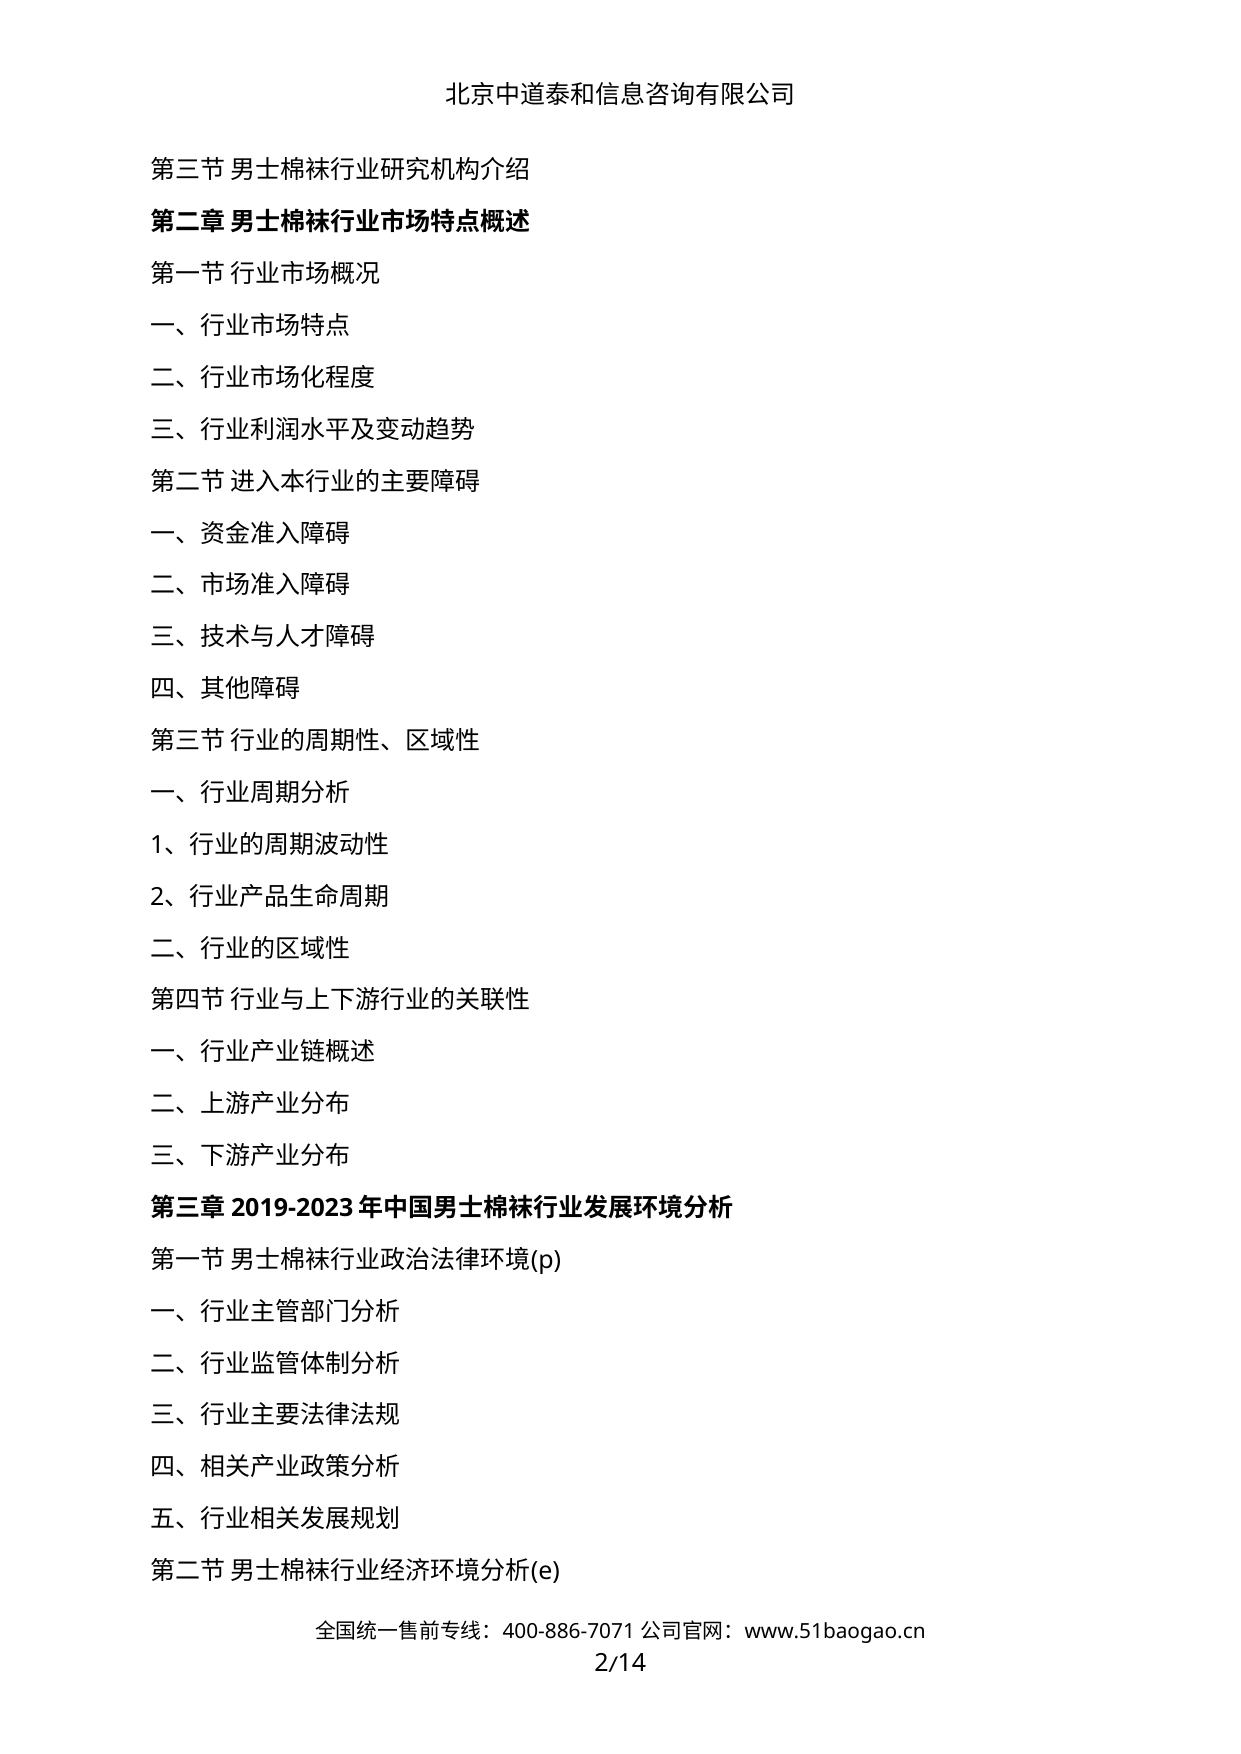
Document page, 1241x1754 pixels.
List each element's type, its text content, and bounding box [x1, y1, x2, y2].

text 第一节 行业市场概况 [150, 254, 1090, 290]
text 一、行业市场特点 [150, 306, 1090, 342]
text 四、其他障碍 [150, 669, 1090, 705]
text 1、行业的周期波动性 [150, 824, 1090, 861]
text 二、市场准入障碍 [150, 565, 1090, 601]
text 一、资金准入障碍 [150, 513, 1090, 549]
text 三、技术与人才障碍 [150, 617, 1090, 653]
text 三、下游产业分布 [150, 1136, 1090, 1172]
text 第二章 男士棉袜行业市场特点概述 [150, 202, 1090, 238]
text 一、行业产业链概述 [150, 1032, 1090, 1068]
text 二、行业市场化程度 [150, 357, 1090, 394]
text 一、行业周期分析 [150, 772, 1090, 809]
text 四、相关产业政策分析 [150, 1447, 1090, 1483]
text 第三节 行业的周期性、区域性 [150, 721, 1090, 757]
text 第二节 男士棉袜行业经济环境分析(e) [150, 1551, 1090, 1587]
text 二、行业的区域性 [150, 928, 1090, 964]
text 二、行业监管体制分析 [150, 1343, 1090, 1379]
text 五、行业相关发展规划 [150, 1499, 1090, 1535]
text 二、上游产业分布 [150, 1084, 1090, 1120]
text 2、行业产品生命周期 [150, 876, 1090, 912]
text 第二节 进入本行业的主要障碍 [150, 461, 1090, 497]
text 三、行业利润水平及变动趋势 [150, 409, 1090, 446]
text 第四节 行业与上下游行业的关联性 [150, 980, 1090, 1016]
text 第三章 2019-2023年中国男士棉袜行业发展环境分析 [150, 1187, 1090, 1224]
text 第三节 男士棉袜行业研究机构介绍 [150, 150, 1090, 186]
text 三、行业主要法律法规 [150, 1395, 1090, 1431]
text 一、行业主管部门分析 [150, 1291, 1090, 1327]
text 第一节 男士棉袜行业政治法律环境(p) [150, 1239, 1090, 1276]
